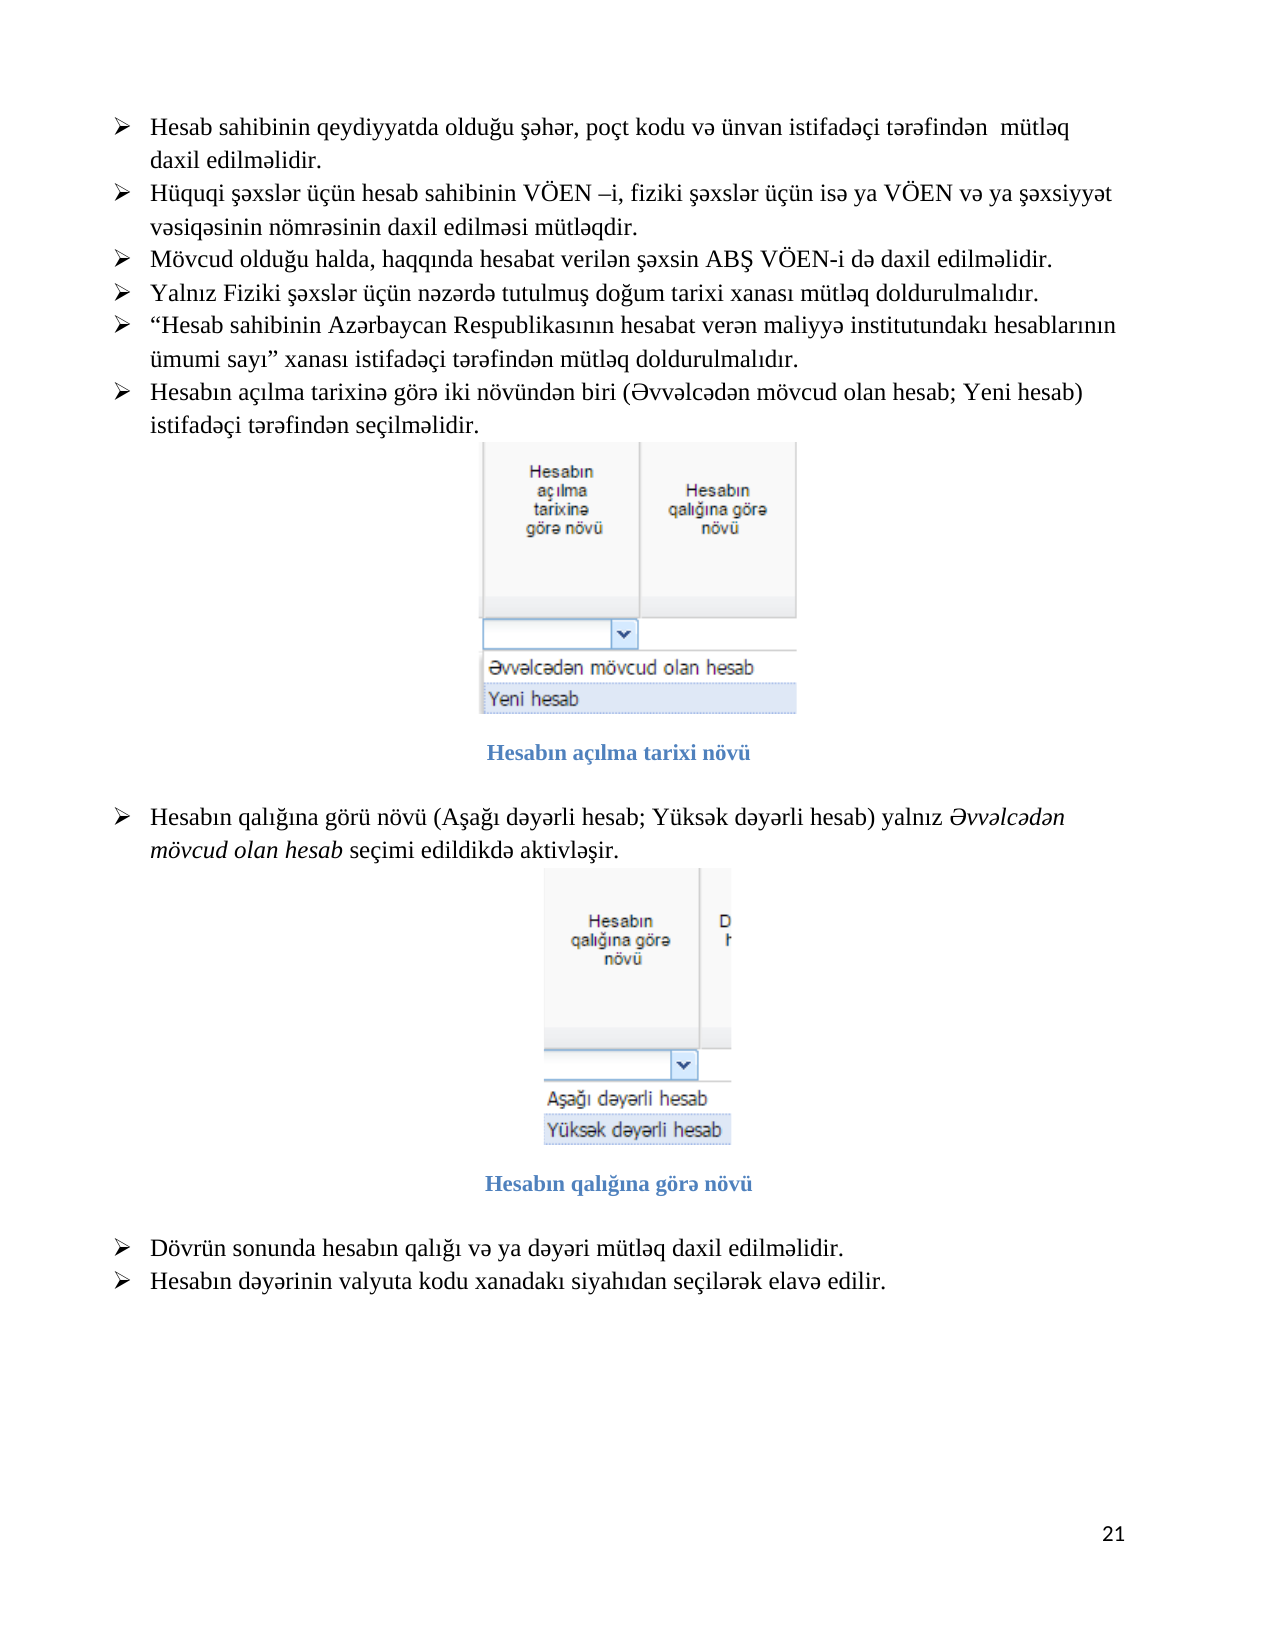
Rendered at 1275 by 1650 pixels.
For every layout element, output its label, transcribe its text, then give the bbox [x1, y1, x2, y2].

list Dövrün sonunda hesabın qalığı və ya dəyəri mütləq daxil edilməlidir. [112, 1233, 1125, 1262]
subtitle Hesabın açılma tarixi növü [112, 739, 1125, 765]
list Yalnız Fiziki şəxslər üçün nəzərdə tutulmuş doğum tarixi xanası mütləq doldurulmalıdır. [112, 278, 1125, 306]
list Hesabın qalığına görü növü (Aşağı dəyərli hesab; Yüksək dəyərli hesab) yalnız Əvvəlcədən mövcud olan hesab seçimi edildikdə aktivləşir. [112, 802, 1125, 864]
list Mövcud olduğu halda, haqqında hesabat verilən şəxsin ABŞ VÖEN-i də daxil edilməlidir. [112, 244, 1125, 273]
list Hesab sahibinin qeydiyyatda olduğu şəhər, poçt kodu və ünvan istifadəçi tərəfindən mütləq daxil edilməlidir. [112, 112, 1125, 174]
subtitle Hesabın qalığına görə növü [112, 1170, 1125, 1196]
picture [543, 868, 732, 1145]
list Hüquqi şəxslər üçün hesab sahibinin VÖEN –i, fiziki şəxslər üçün isə ya VÖEN və ya şəxsiyyət vəsiqəsinin nömrəsinin daxil edilməsi mütləqdir. [112, 178, 1125, 240]
picture [478, 442, 797, 714]
list “Hesab sahibinin Azərbaycan Respublikasının hesabat verən maliyyə institutundakı hesablarının ümumi sayı” xanası istifadəçi tərəfindən mütləq doldurulmalıdır. [112, 311, 1125, 372]
list Hesabın dəyərinin valyuta kodu xanadakı siyahıdan seçilərək elavə edilir. [112, 1266, 1125, 1295]
list Hesabın açılma tarixinə görə iki növündən biri (Əvvəlcədən mövcud olan hesab; Yeni hesab) istifadəçi tərəfindən seçilməlidir. [112, 377, 1125, 438]
